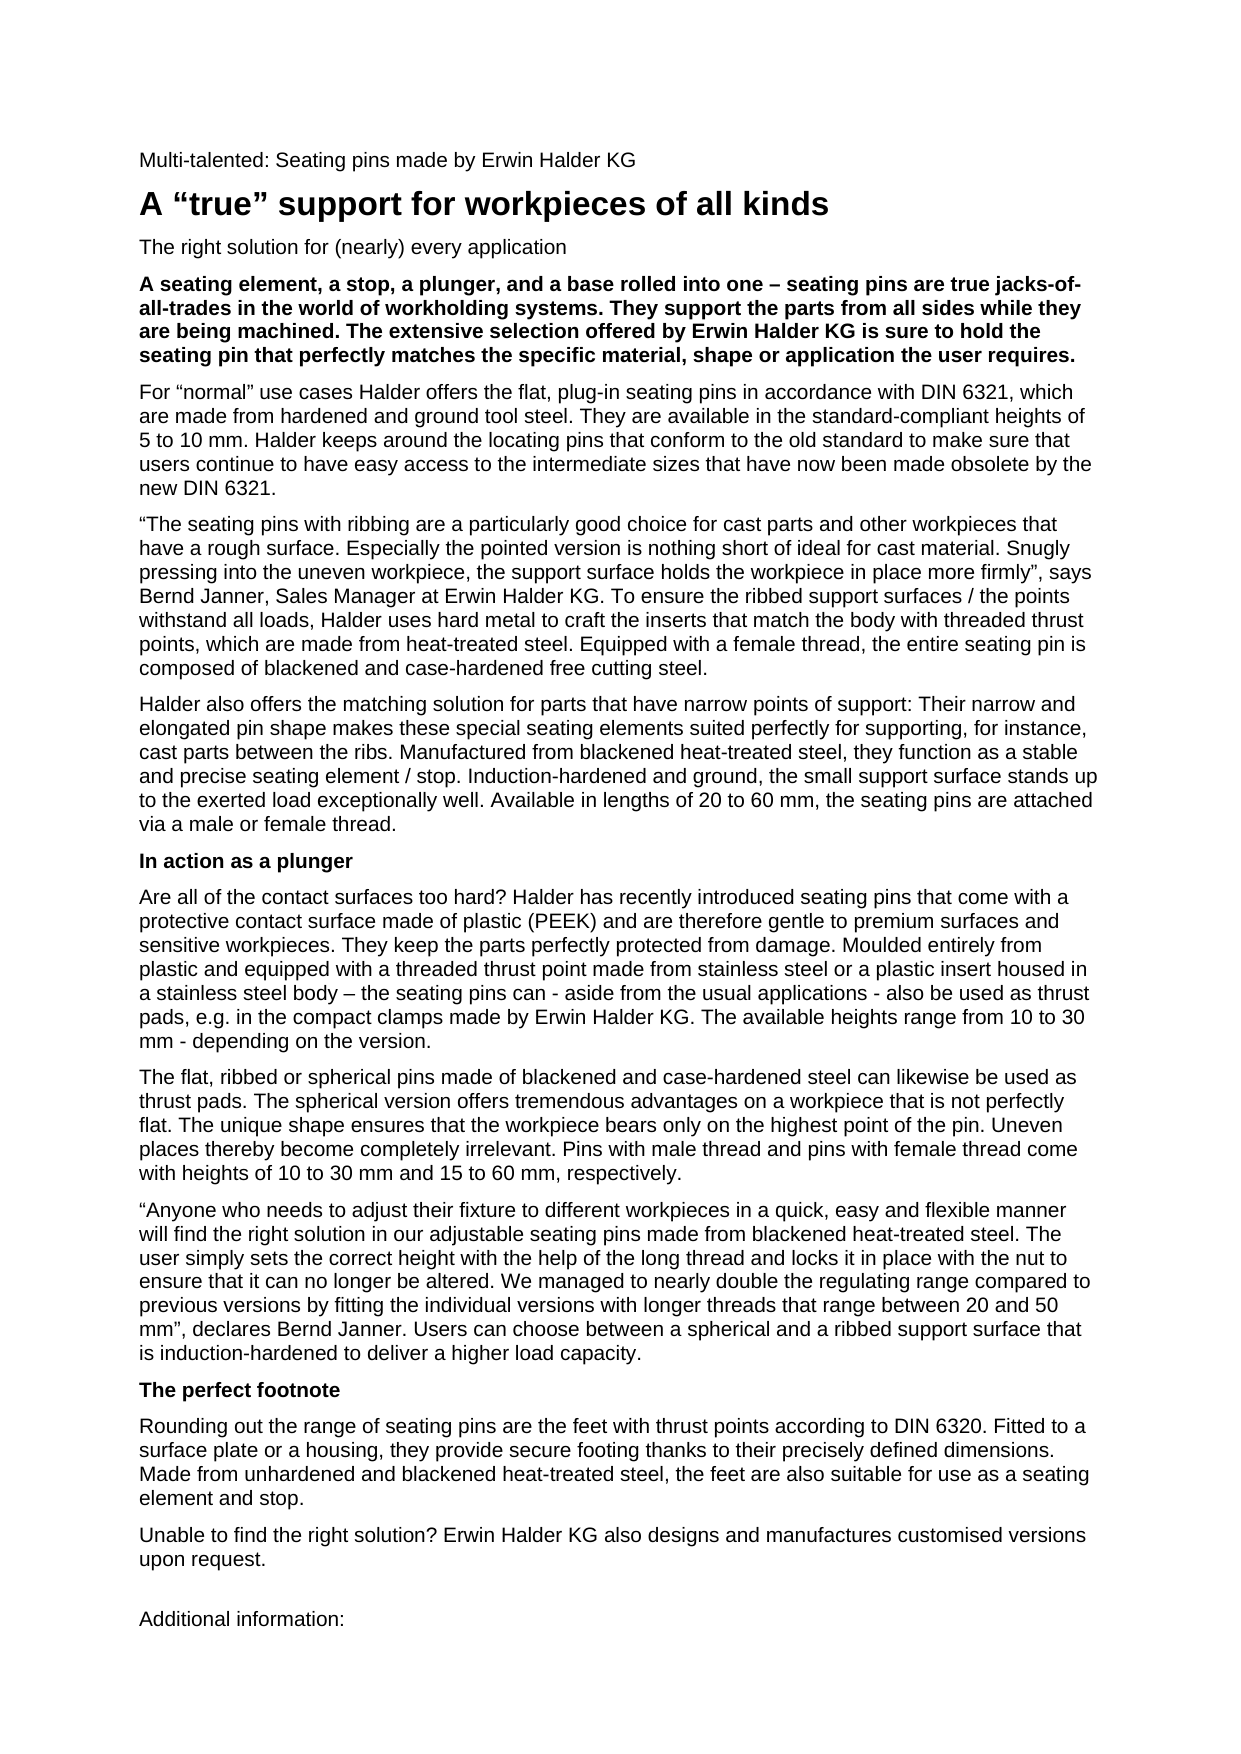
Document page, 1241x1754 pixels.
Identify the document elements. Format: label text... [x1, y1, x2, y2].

text Are all of the contact surfaces too hard? Halder has recently introduced seating pins that come with a protective contact surface made of plastic (PEEK) and are therefore gentle to premium surfaces and sensitive workpieces. They keep the parts perfectly protected from damage. Moulded entirely from plastic and equipped with a threaded thrust point made from stainless steel or a plastic insert housed in a stainless steel body – the seating pins can - aside from the usual applications - also be used as thrust pads, e.g. in the compact clamps made by Erwin Halder KG. The available heights range from 10 to 30 mm - depending on the version. [139, 885, 1101, 1053]
text A “true” support for workpieces of all kinds [139, 184, 1101, 222]
text A seating element, a stop, a plunger, and a base rolled into one – seating pins are true jacks-of-all-trades in the world of workholding systems. They support the parts from all sides while they are being machined. The extensive selection offered by Erwin Halder KG is sure to hold the seating pin that perfectly matches the specific material, shape or application the user requires. [139, 271, 1101, 367]
text Rounding out the range of seating pins are the feet with thrust points according to DIN 6320. Fitted to a surface plate or a housing, they provide secure footing thanks to their precisely defined dimensions. Made from unhardened and blackened heat-treated steel, the feet are also suitable for use as a seating element and stop. [139, 1414, 1101, 1510]
text Multi-talented: Seating pins made by Erwin Halder KG [139, 148, 1101, 172]
text Additional information: [139, 1607, 1101, 1631]
text “The seating pins with ribbing are a particularly good choice for cast parts and other workpieces that have a rough surface. Especially the pointed version is nothing short of ideal for cast material. Snugly pressing into the uneven workpiece, the support surface holds the workpiece in place more firmly”, says Bernd Janner, Sales Manager at Erwin Halder KG. To ensure the ribbed support surfaces / the points withstand all loads, Halder uses hard metal to craft the inserts that match the body with threaded thrust points, which are made from heat-treated steel. Equipped with a female thread, the entire seating pin is composed of blackened and case-hardened free cutting steel. [139, 512, 1101, 680]
text The flat, ribbed or spherical pins made of blackened and case-hardened steel can likewise be used as thrust pads. The spherical version offers tremendous advantages on a workpiece that is not perfectly flat. The unique shape ensures that the workpiece bears only on the highest point of the pin. Uneven places thereby become completely irrelevant. Pins with male thread and pins with female thread come with heights of 10 to 30 mm and 15 to 60 mm, respectively. [139, 1065, 1101, 1185]
text For “normal” use cases Halder offers the flat, plug-in seating pins in accordance with DIN 6321, which are made from hardened and ground tool steel. They are available in the standard-compliant heights of 5 to 10 mm. Halder keeps around the locating pins that conform to the old standard to make sure that users continue to have easy access to the intermediate sizes that have now been made obsolete by the new DIN 6321. [139, 380, 1101, 499]
text “Anyone who needs to adjust their fixture to different workpieces in a quick, easy and flexible manner will find the right solution in our adjustable seating pins made from blackened heat-treated steel. The user simply sets the correct height with the help of the long thread and locks it in place with the nut to ensure that it can no longer be altered. We managed to nearly double the regulating range compared to previous versions by fitting the individual versions with longer threads that range between 20 and 50 mm”, declares Bernd Janner. Users can choose between a spherical and a ribbed support surface that is induction-hardened to deliver a higher load capacity. [139, 1197, 1101, 1365]
text In action as a plunger [139, 848, 1101, 872]
text Halder also offers the matching solution for parts that have narrow points of support: Their narrow and elongated pin shape makes these special seating elements suited perfectly for supporting, for instance, cast parts between the ribs. Manufactured from blackened heat-treated steel, they function as a stable and precise seating element / stop. Induction-hardened and ground, the small support surface stands up to the exerted load exceptionally well. Available in lengths of 20 to 60 mm, the seating pins are attached via a male or female thread. [139, 692, 1101, 836]
text The right solution for (nearly) every application [139, 235, 1101, 259]
text Unable to find the right solution? Erwin Halder KG also designs and manufactures customised versions upon request. [139, 1522, 1101, 1570]
text The perfect footnote [139, 1378, 1101, 1402]
